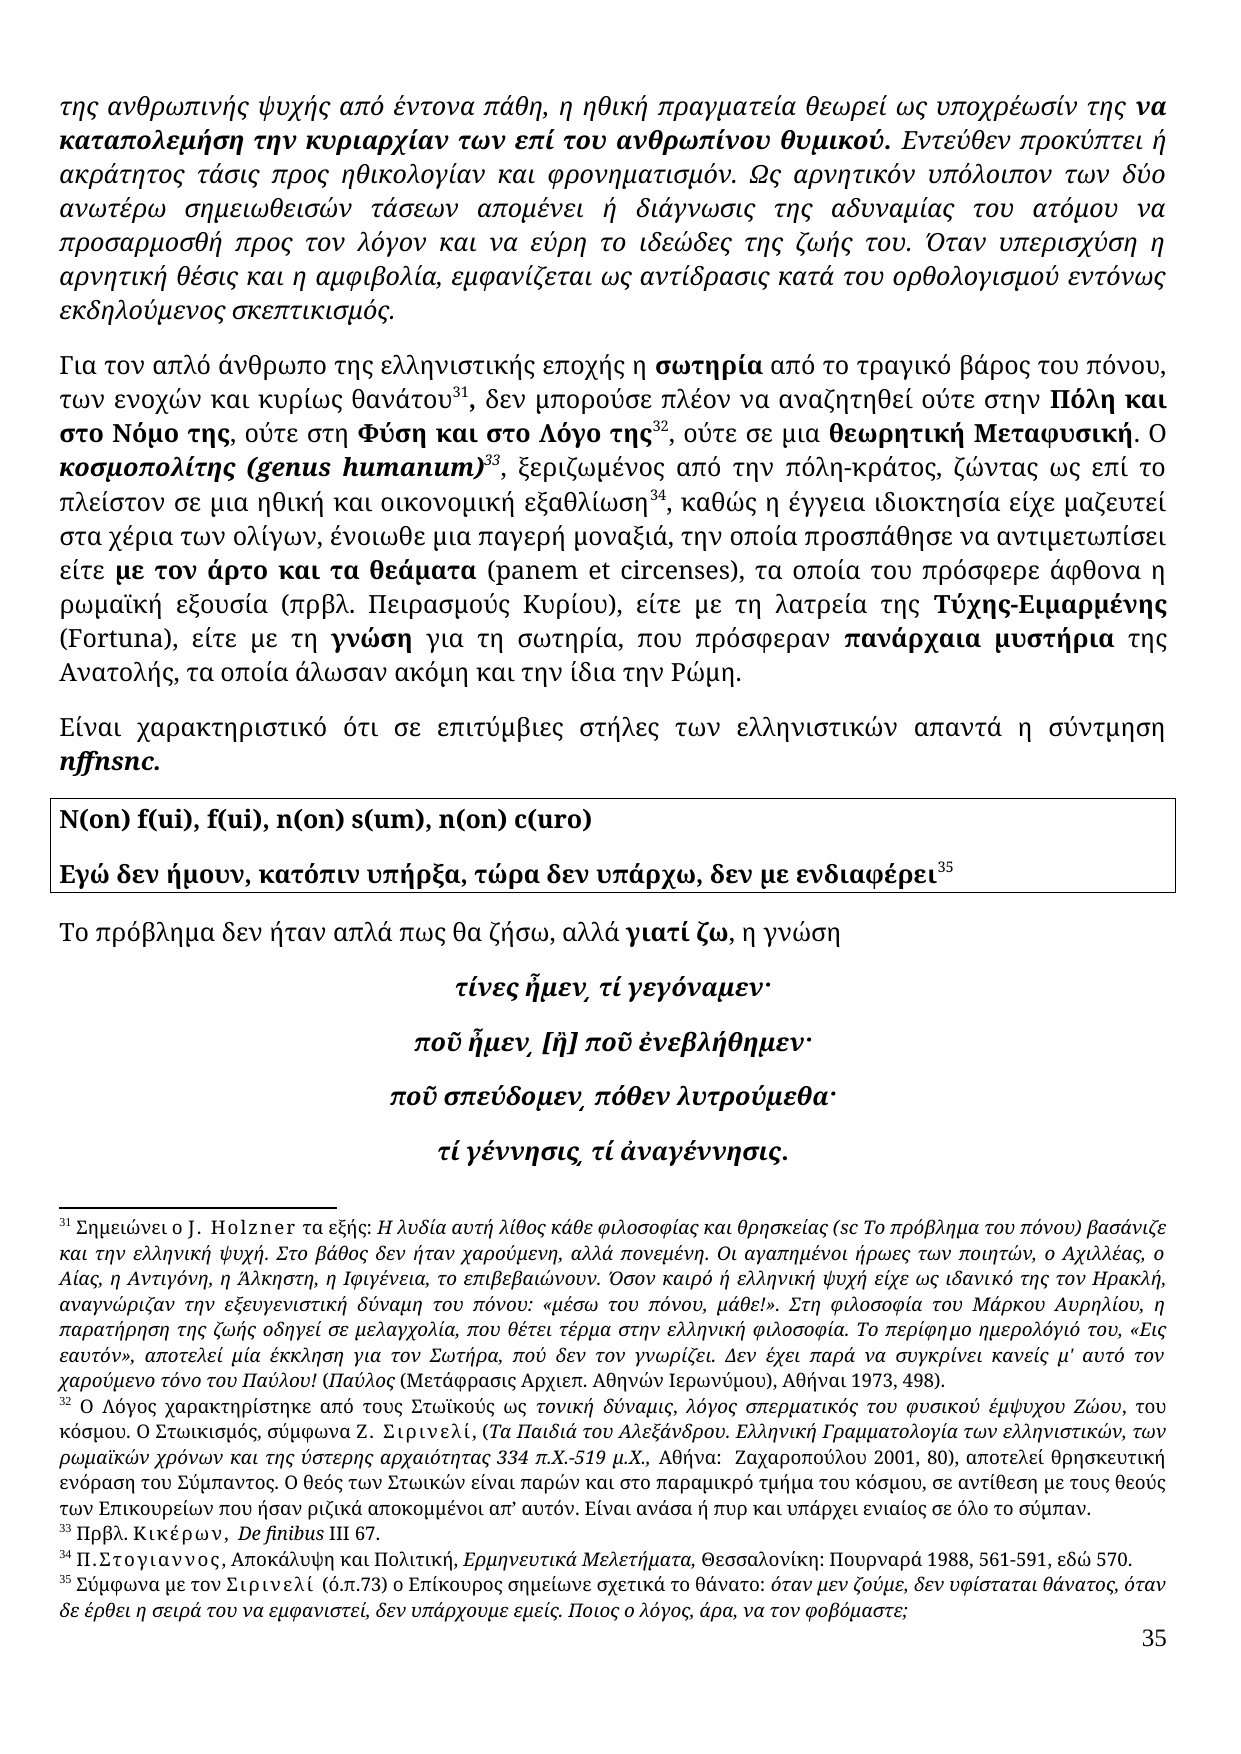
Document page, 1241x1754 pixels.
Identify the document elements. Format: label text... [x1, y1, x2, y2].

text Εγώ δεν ήμουν, κατόπιν υπήρξα, τώρα δεν υπάρχω, δεν με ενδιαφέρει [51, 853, 1175, 892]
text Για τον απλό άνθρωπο της ελληνιστικής εποχής η σωτηρία από το τραγικό βάρος του πόνου, των ενοχών και κυρίως θανάτου, δεν μπορούσε πλέον να αναζητηθεί ούτε στην Πόλη και στο Νόμο της, ούτε στη Φύση και στο Λόγο της, ούτε σε μια θεωρητική Μεταφυσική. Ο κοσμοπολίτης (genus humanum), ξεριζωμένος από την πόλη-κράτος, ζώντας ως επί το πλείστον σε μια ηθική και οικονομική εξαθλίωση, καθώς η έγγεια ιδιοκτησία είχε μαζευτεί στα χέρια των ολίγων, ένοιωθε μια παγερή μοναξιά, την οποία προσπάθησε να αντιμετωπίσει είτε με τον άρτο και τα θεάματα (panem et circenses), τα οποία του πρόσφερε άφθονα η ρωμαϊκή εξουσία (πρβλ. Πειρασμούς Κυρίου), είτε με τη λατρεία της τύχης-ειμαρμένης (Fortuna), είτε με τη γνώση για τη σωτηρία, που πρόσφεραν πανάρχαια μυστήρια της Ανατολής, τα οποία άλωσαν ακόμη και την ίδια την Ρώμη. [59, 348, 1167, 688]
text Το πρόβλημα δεν ήταν απλά πως θα ζήσω, αλλά γιατί ζω, η γνώση [59, 914, 1167, 948]
text ποῦ ἦμεν͵ [ἢ] ποῦ ἐνεβλήθημεν· [59, 1024, 1167, 1058]
text τίνες ἦμεν͵ τί γεγόναμεν· [59, 969, 1167, 1003]
text ποῦ σπεύδομεν͵ πόθεν λυτρούμεθα· [59, 1079, 1167, 1113]
text Είναι χαρακτηριστικό ότι σε επιτύμβιες στήλες των ελληνιστικών απαντά η σύντμηση nffnsnc. [59, 709, 1167, 777]
text N(on) f(ui), f(ui), n(on) s(um), n(on) c(uro) [51, 799, 1175, 836]
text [59, 89, 1167, 327]
text τί γέννησις͵ τί ἀναγέννησις. [59, 1134, 1167, 1168]
